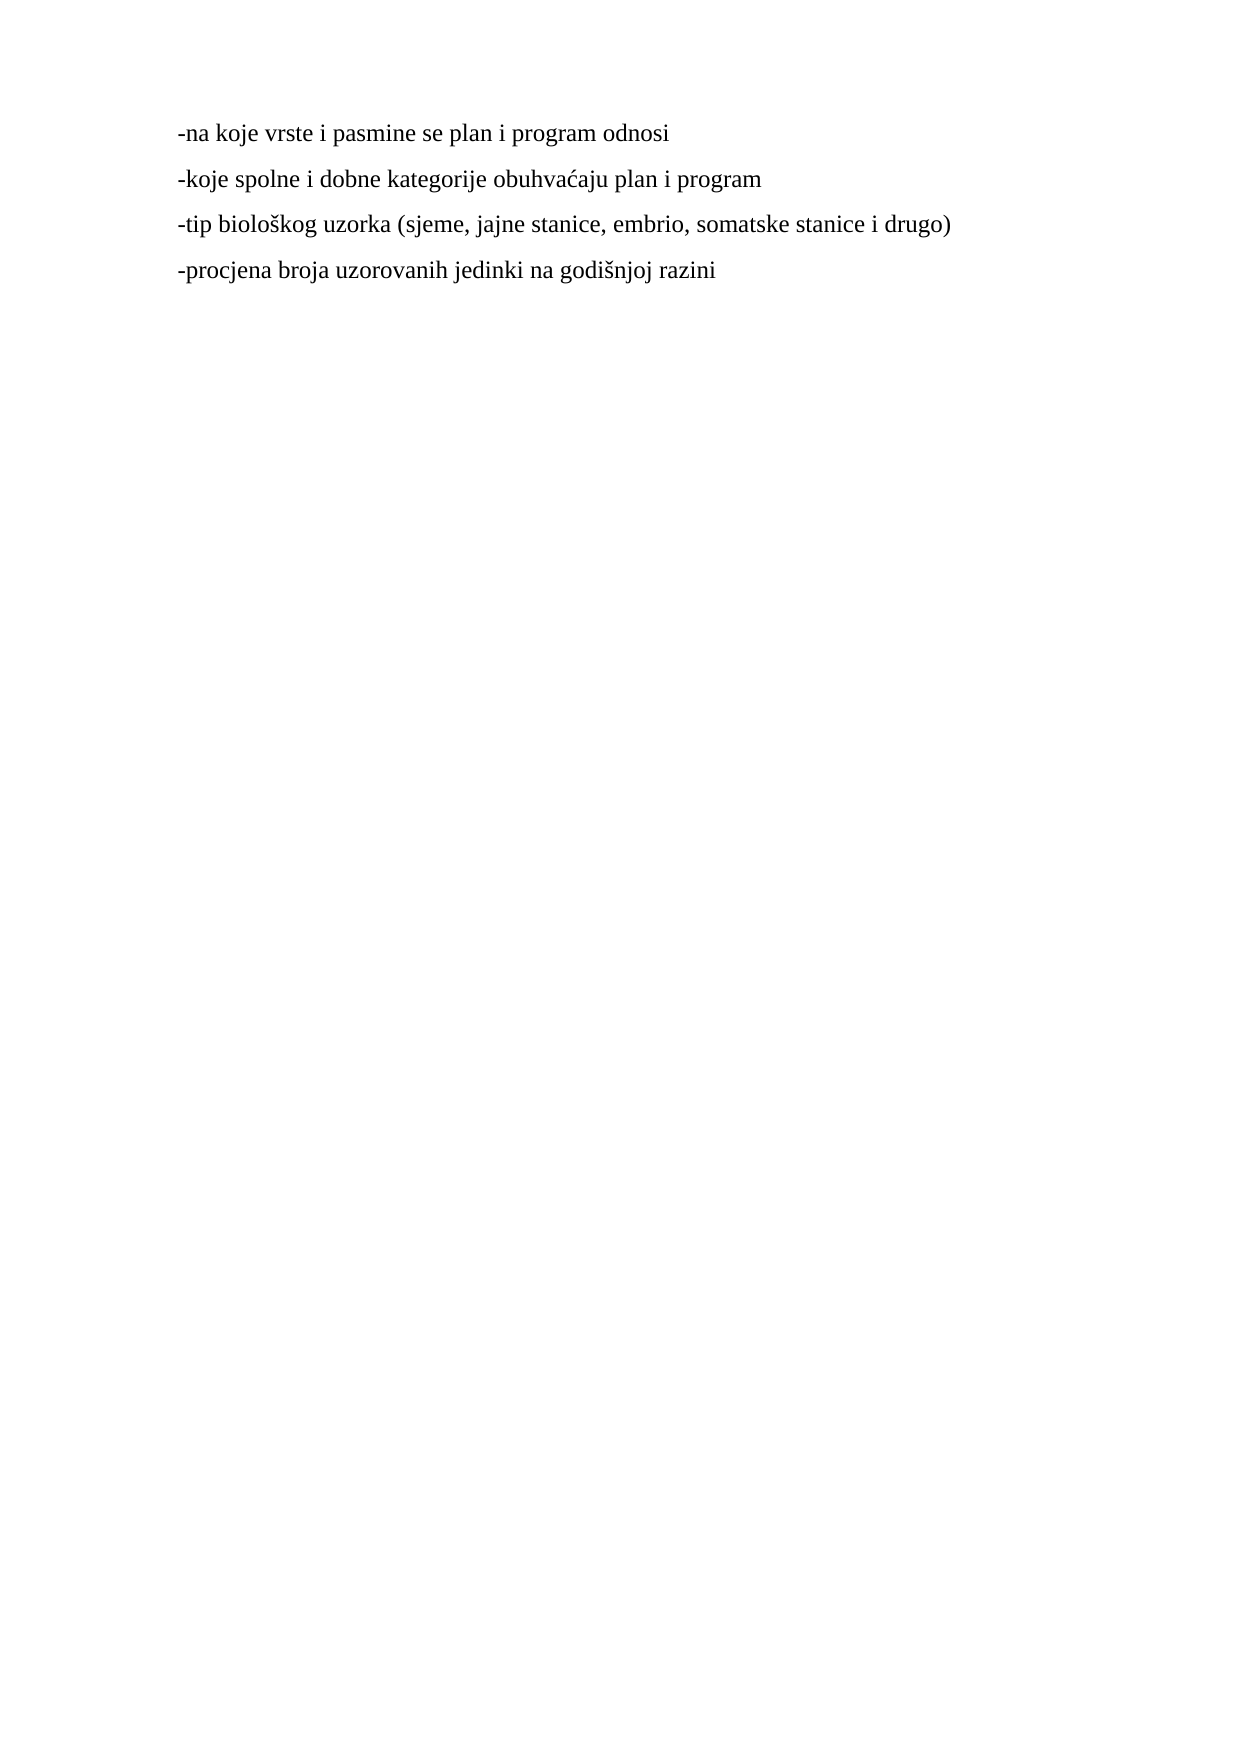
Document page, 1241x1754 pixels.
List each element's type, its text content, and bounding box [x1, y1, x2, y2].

text -koje spolne i dobne kategorije obuhvaćaju plan i program [148, 164, 1122, 192]
text -na koje vrste i pasmine se plan i program odnosi [148, 118, 1122, 147]
text -procjena broja uzorovanih jedinki na godišnjoj razini [148, 255, 1122, 283]
text -tip biološkog uzorka (sjeme, jajne stanice, embrio, somatske stanice i drugo) [148, 209, 1122, 238]
